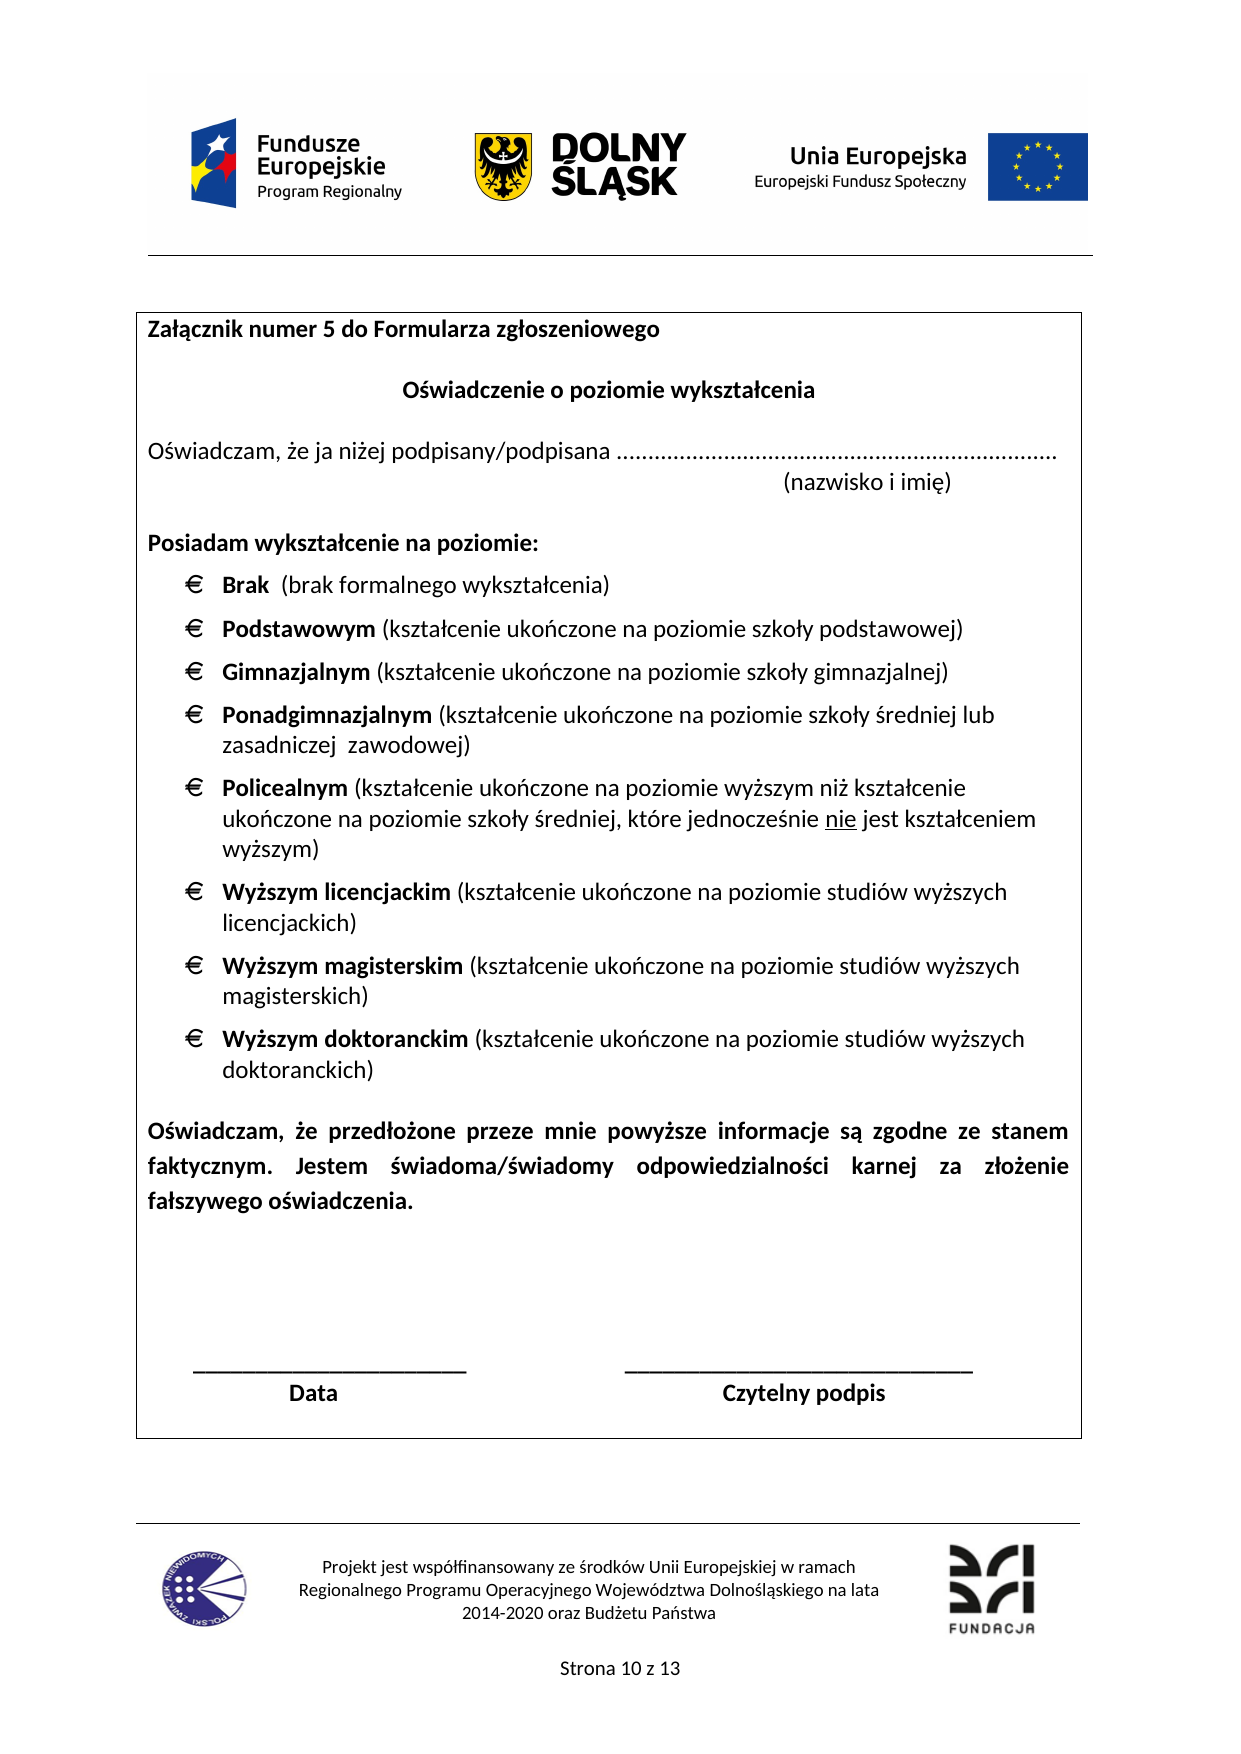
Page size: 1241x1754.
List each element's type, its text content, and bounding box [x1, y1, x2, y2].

table_header Załącznik numer 5 do Formularza zgłoszeniowego Oświadczenie o poziomie wykształcenia Oświadczam, że ja niżej podpisany/podpisana ...................................................................... (nazwisko i imię) Posiadam wykształcenie na poziomie: Brak (brak formalnego wykształcenia) Podstawowym (kształcenie ukończone na poziomie szkoły podstawowej) Gimnazjalnym (kształcenie ukończone na poziomie szkoły gimnazjalnej) Ponadgimnazjalnym (kształcenie ukończone na poziomie szkoły średniej lub zasadniczej zawodowej) Policealnym (kształcenie ukończone na poziomie wyższym niż kształcenie ukończone na poziomie szkoły średniej, które jednocześnie nie jest kształceniem wyższym) Wyższym licencjackim (kształcenie ukończone na poziomie studiów wyższych licencjackich) Wyższym magisterskim (kształcenie ukończone na poziomie studiów wyższych magisterskich) Wyższym doktoranckim (kształcenie ukończone na poziomie studiów wyższych doktoranckich) Oświadczam, że przedłożone przeze mnie powyższe informacje są zgodne ze stanem faktycznym. Jestem świadoma/świadomy odpowiedzialności karnej za złożenie fałszywego oświadczenia. ______________________ ____________________________ Data Czytelny podpis [137, 313, 1081, 1438]
picture [147, 1536, 265, 1643]
picture [933, 1530, 1051, 1648]
picture [147, 73, 1088, 253]
